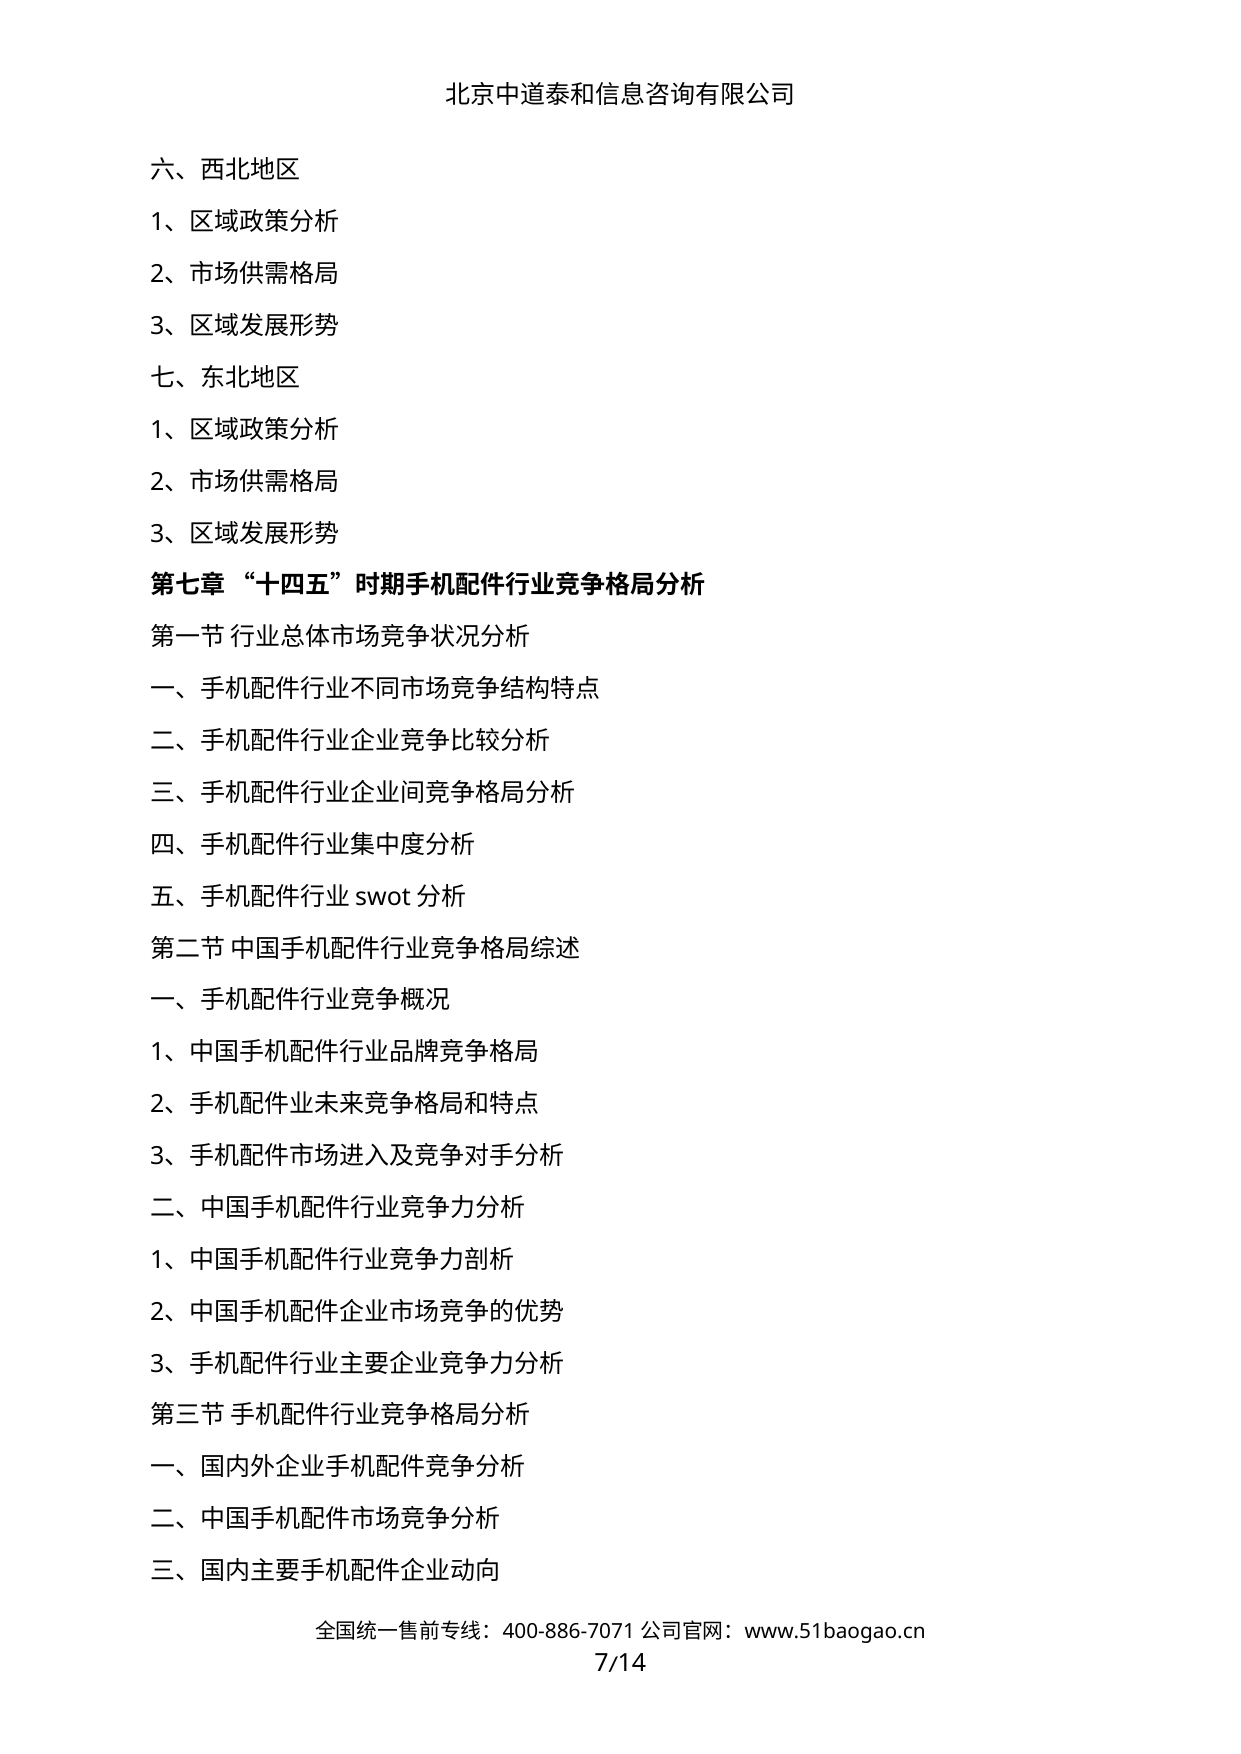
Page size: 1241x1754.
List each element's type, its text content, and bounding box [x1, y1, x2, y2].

text 六、西北地区 [150, 150, 1090, 186]
text 七、东北地区 [150, 357, 1090, 394]
text 1、中国手机配件行业品牌竞争格局 [150, 1032, 1090, 1068]
text 1、区域政策分析 [150, 409, 1090, 446]
text 3、手机配件市场进入及竞争对手分析 [150, 1136, 1090, 1172]
text 2、市场供需格局 [150, 461, 1090, 497]
text 2、市场供需格局 [150, 254, 1090, 290]
text 二、手机配件行业企业竞争比较分析 [150, 721, 1090, 757]
text 二、中国手机配件行业竞争力分析 [150, 1187, 1090, 1224]
text 一、国内外企业手机配件竞争分析 [150, 1447, 1090, 1483]
text 二、中国手机配件市场竞争分析 [150, 1499, 1090, 1535]
text 第一节 行业总体市场竞争状况分析 [150, 617, 1090, 653]
text 2、手机配件业未来竞争格局和特点 [150, 1084, 1090, 1120]
text 3、区域发展形势 [150, 513, 1090, 549]
text 第三节 手机配件行业竞争格局分析 [150, 1395, 1090, 1431]
text 一、手机配件行业不同市场竞争结构特点 [150, 669, 1090, 705]
text 3、区域发展形势 [150, 306, 1090, 342]
text 3、手机配件行业主要企业竞争力分析 [150, 1343, 1090, 1379]
text 五、手机配件行业swot分析 [150, 876, 1090, 912]
text 第二节 中国手机配件行业竞争格局综述 [150, 928, 1090, 964]
text 1、区域政策分析 [150, 202, 1090, 238]
text 2、中国手机配件企业市场竞争的优势 [150, 1291, 1090, 1327]
text 三、国内主要手机配件企业动向 [150, 1551, 1090, 1587]
text 一、手机配件行业竞争概况 [150, 980, 1090, 1016]
text 四、手机配件行业集中度分析 [150, 824, 1090, 861]
text 三、手机配件行业企业间竞争格局分析 [150, 772, 1090, 809]
text 第七章 “十四五”时期手机配件行业竞争格局分析 [150, 565, 1090, 601]
text 1、中国手机配件行业竞争力剖析 [150, 1239, 1090, 1276]
